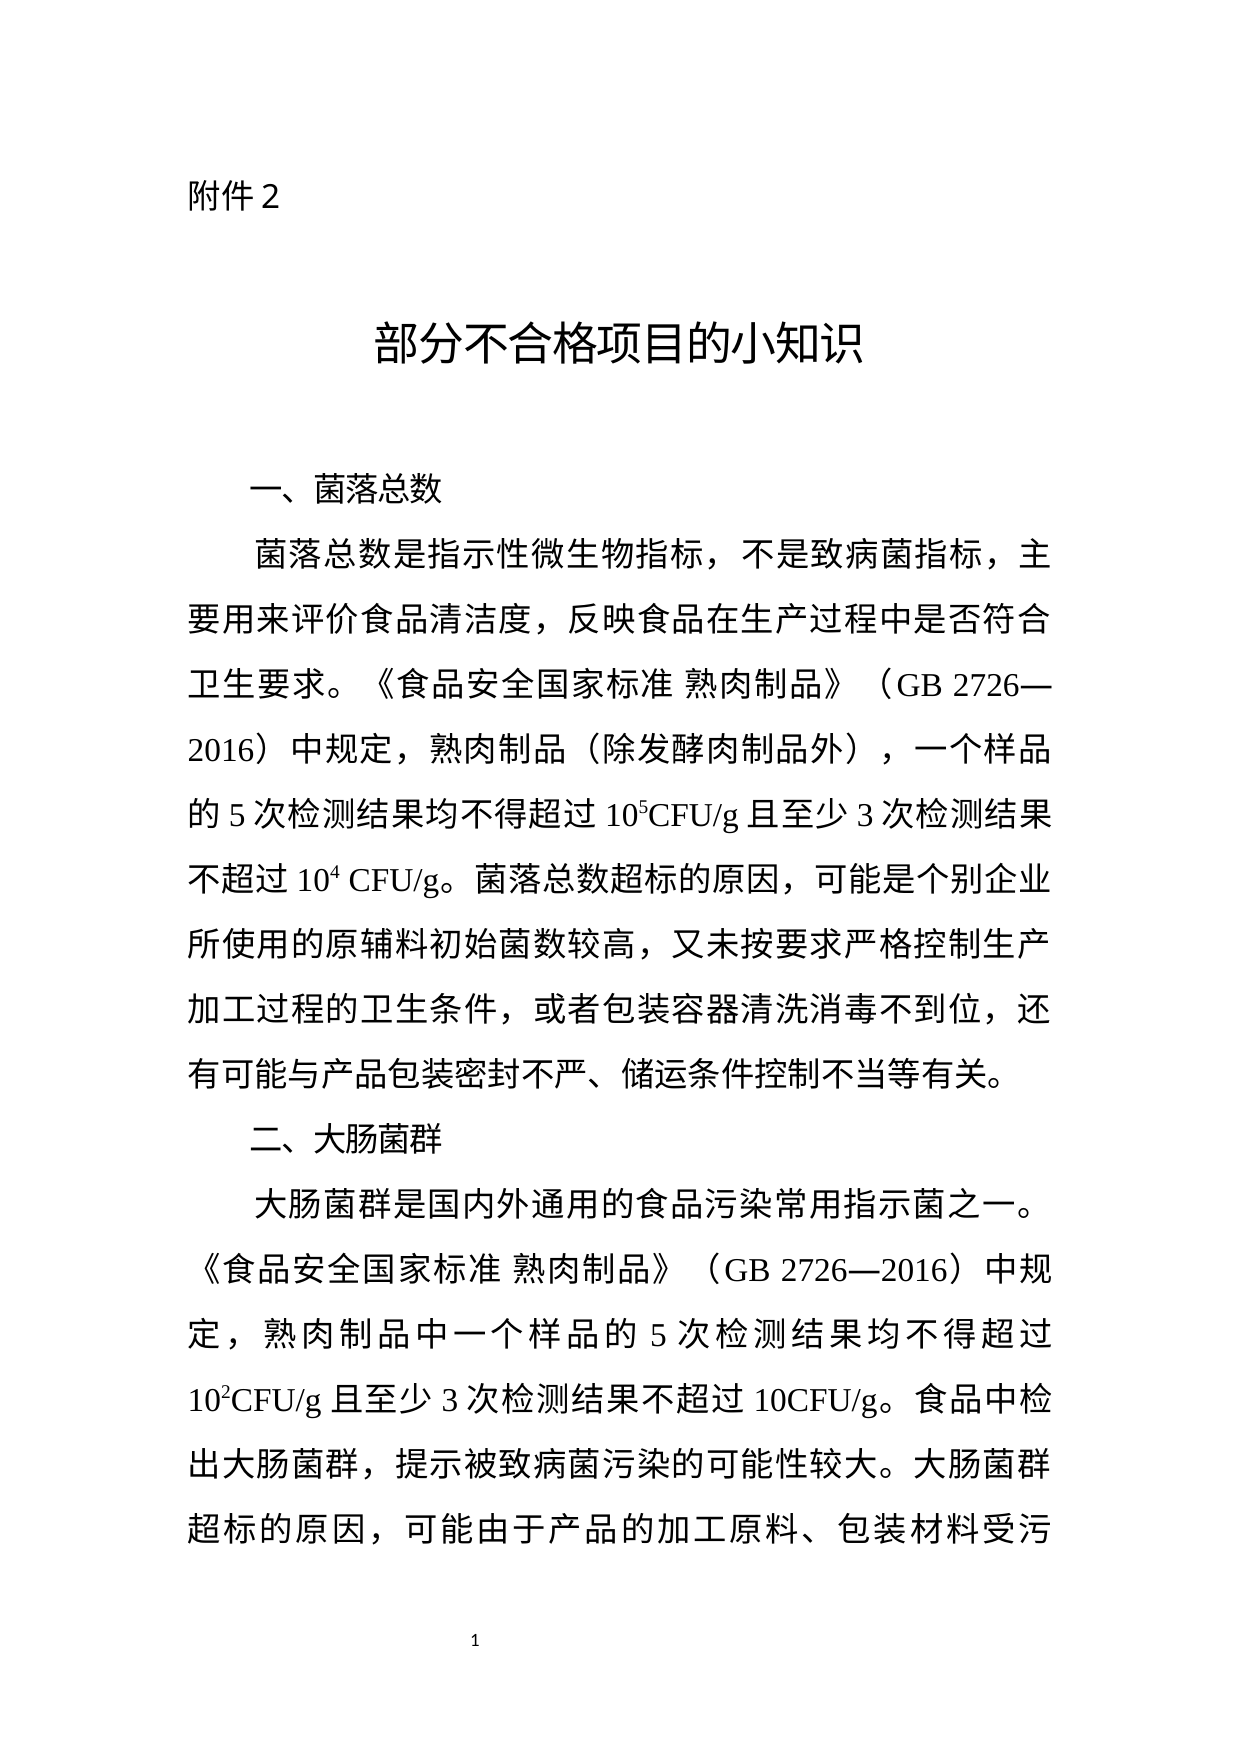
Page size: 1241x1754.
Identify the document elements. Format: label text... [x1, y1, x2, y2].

text 二、大肠菌群 [187, 1104, 1053, 1169]
text 菌落总数是指示性微生物指标，不是致病菌指标，主要用来评价食品清洁度，反映食品在生产过程中是否符合卫生要求。《食品安全国家标准 熟肉制品》（GB 2726—2016）中规定，熟肉制品（除发酵肉制品外），一个样品的5次检测结果均不得超过105CFU/g且至少3次检测结果不超过104 CFU/g。菌落总数超标的原因，可能是个别企业所使用的原辅料初始菌数较高，又未按要求严格控制生产加工过程的卫生条件，或者包装容器清洗消毒不到位，还有可能与产品包装密封不严、储运条件控制不当等有关。 [187, 519, 1053, 1104]
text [187, 1169, 1053, 1559]
text 一、菌落总数 [187, 454, 1053, 519]
text 部分不合格项目的小知识 [187, 292, 1053, 389]
text 附件2 [187, 162, 1053, 227]
